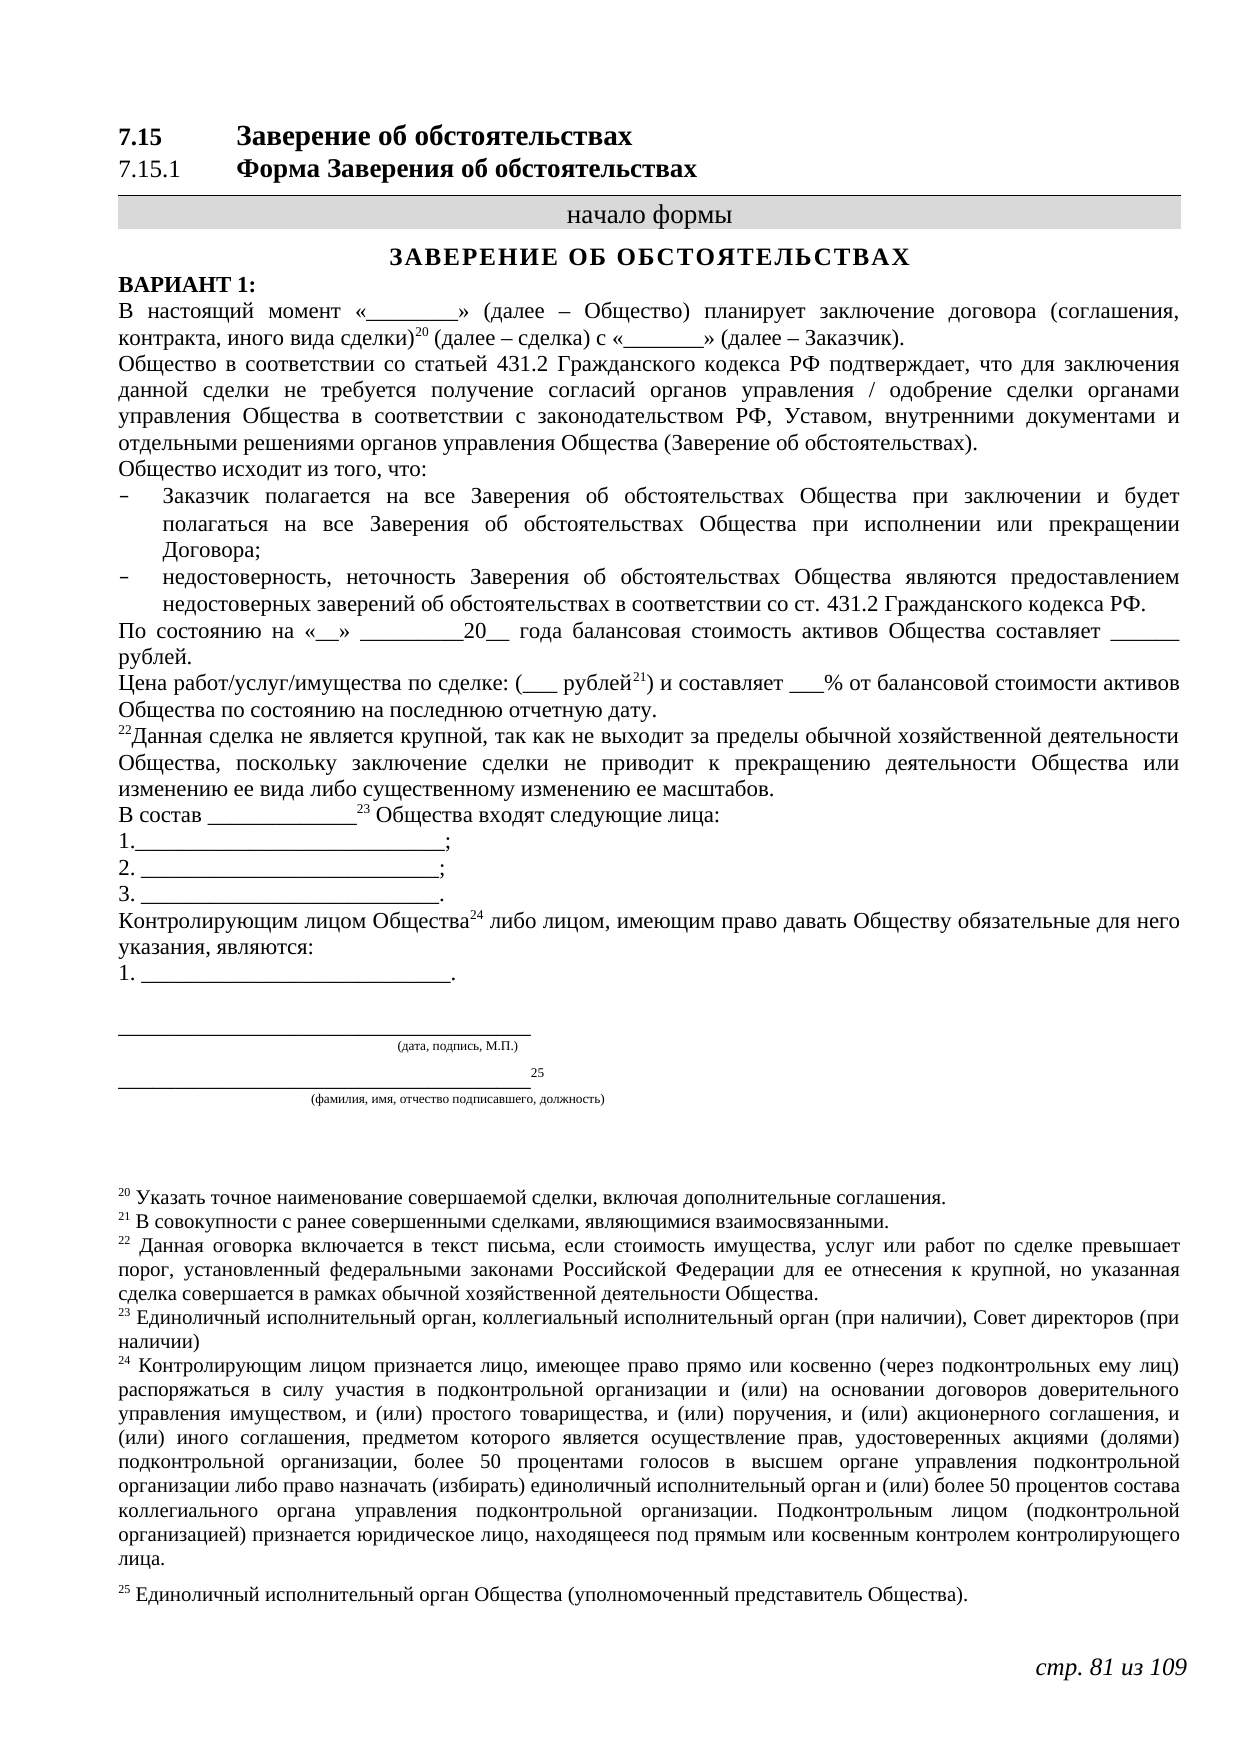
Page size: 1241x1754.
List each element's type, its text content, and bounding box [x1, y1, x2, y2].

text (фамилия, имя, отчество подписавшего, должность) [118, 1091, 797, 1117]
list Форма Заверения об обстоятельствах [118, 152, 1181, 183]
text Данная сделка не является крупной, так как не выходит за пределы обычной хозяйственной деятельности Общества, поскольку заключение сделки не приводит к прекращению деятельности Общества или изменению ее вида либо существенному изменению ее масштабов. [118, 722, 1181, 801]
text Общество в соответствии со статьей 431.2 Гражданского кодекса РФ подтверждает, что для заключения данной сделки не требуется получение согласий органов управления / одобрение сделки органами управления Общества в соответствии с законодательством РФ, Уставом, внутренними документами и отдельными решениями органов управления Общества (Заверение об обстоятельствах). [118, 350, 1181, 455]
subtitle Заверение об обстоятельствах [118, 118, 1181, 152]
text начало формы [118, 196, 1181, 229]
text 3. __________________________. [118, 880, 1181, 907]
text В настоящий момент «________» (далее – Общество) планирует заключение договора (соглашения, контракта, иного вида сделки) (далее – сделка) с «_______» (далее – Заказчик). [118, 297, 1181, 350]
list недостоверность, неточность Заверения об обстоятельствах Общества являются предоставлением недостоверных заверений об обстоятельствах в соответствии со ст. 431.2 Гражданского кодекса РФ. [118, 562, 1181, 617]
list Заказчик полагается на все Заверения об обстоятельствах Общества при заключении и будет полагаться на все Заверения об обстоятельствах Общества при исполнении или прекращении Договора; [118, 482, 1181, 562]
text 2. __________________________; [118, 854, 1181, 880]
text Контролирующим лицом Общества либо лицом, имеющим право давать Обществу обязательные для него указания, являются: [118, 907, 1181, 959]
text (дата, подпись, М.П.) [118, 1038, 797, 1065]
text В состав _____________ Общества входят следующие лица: [118, 801, 1181, 828]
text ____________________________________ [118, 1012, 1181, 1038]
text Общество исходит из того, что: [118, 455, 1181, 482]
text Заверение об обстоятельствах [118, 242, 1181, 271]
text 1.___________________________; [118, 828, 1181, 854]
text ВАРИАНТ 1: [118, 271, 1181, 297]
text 1. ___________________________. [118, 959, 1181, 986]
text ____________________________________ [118, 1065, 1181, 1091]
text Цена работ/услуг/имущества по сделке: (___ рублей) и составляет ___% от балансовой стоимости активов Общества по состоянию на последнюю отчетную дату. [118, 669, 1181, 722]
text По состоянию на «__» _________20__ года балансовая стоимость активов Общества составляет ______ рублей. [118, 617, 1181, 669]
